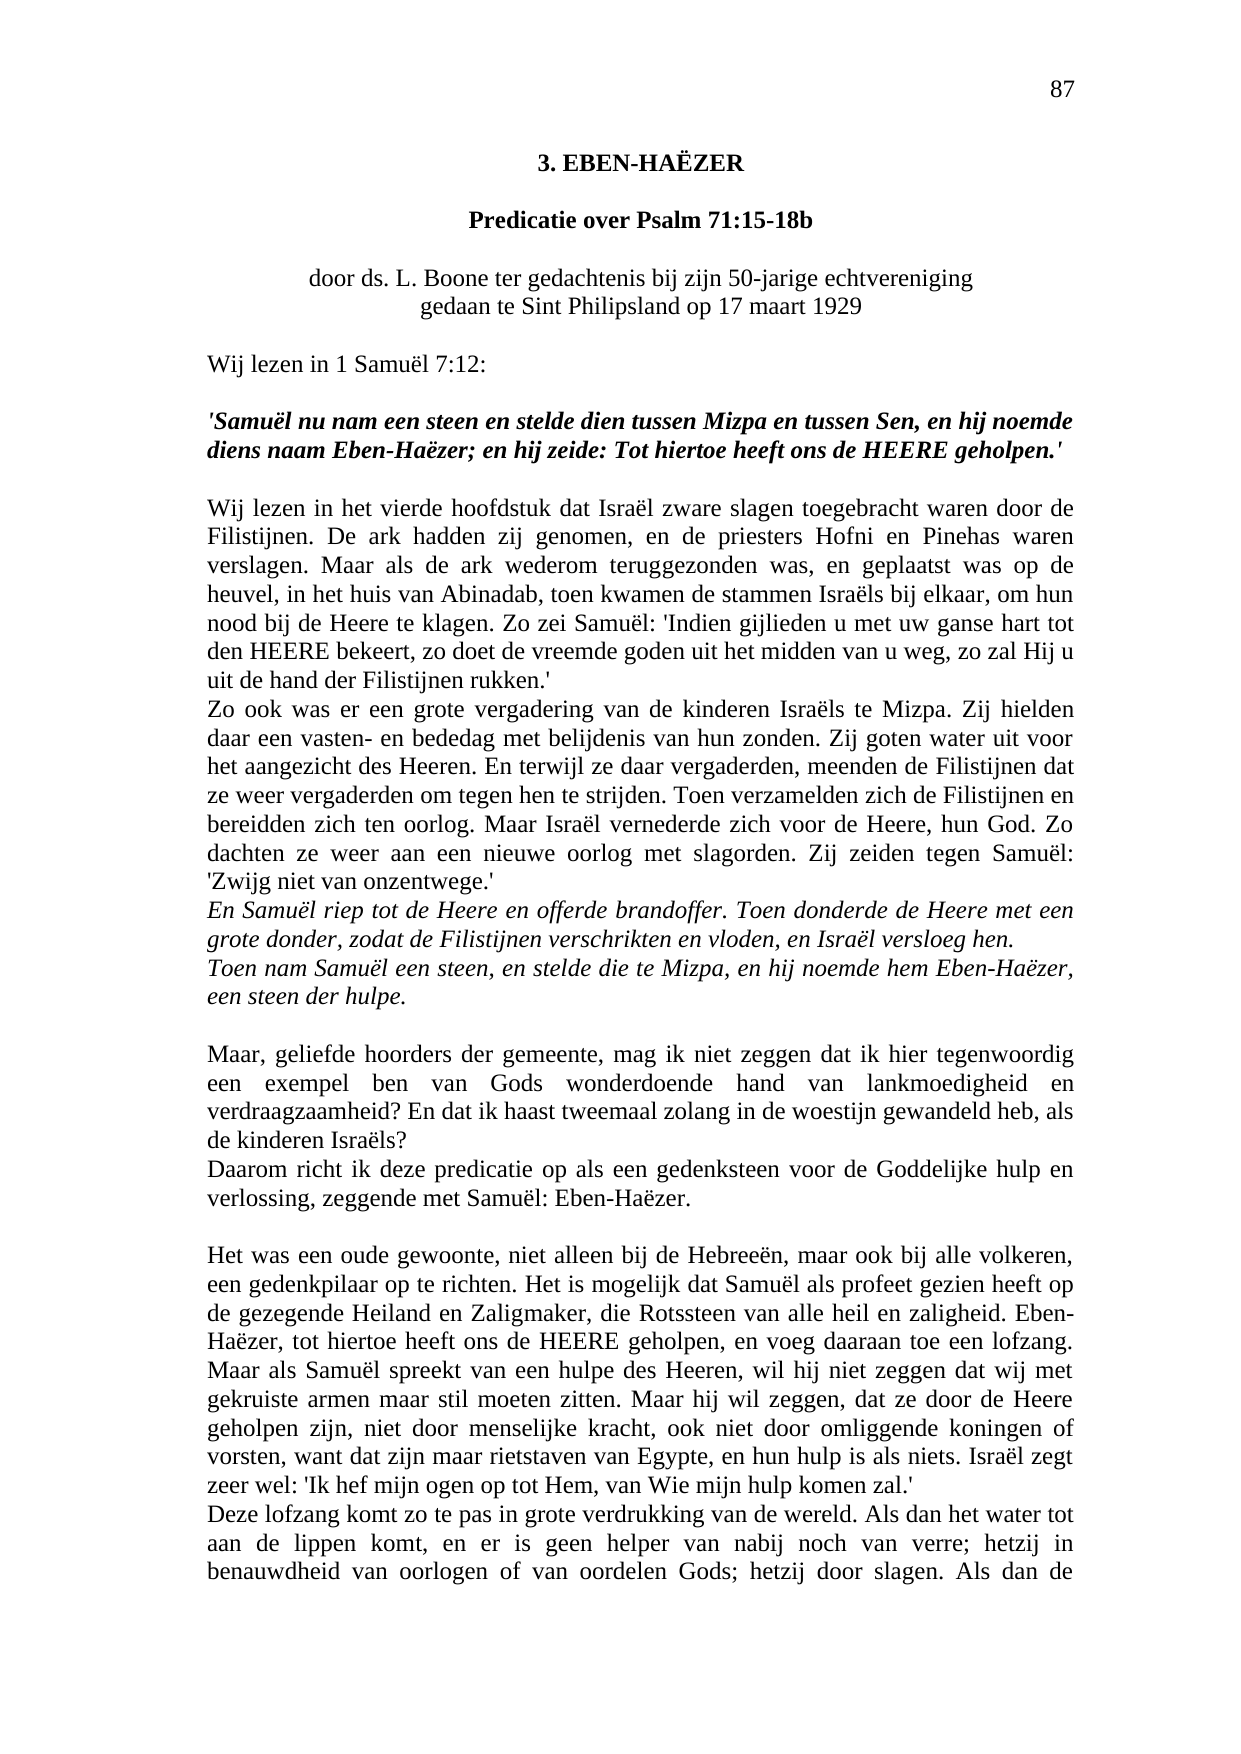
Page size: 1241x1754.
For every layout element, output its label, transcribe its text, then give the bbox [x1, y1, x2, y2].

text Het was een oude gewoonte, niet alleen bij de Hebreeën, maar ook bij alle volkeren, een gedenkpilaar op te richten. Het is mogelijk dat Samuël als profeet gezien heeft op de gezegende Heiland en Zaligmaker, die Rotssteen van alle heil en zaligheid. Eben-Haëzer, tot hiertoe heeft ons de HEERE geholpen, en voeg daaraan toe een lofzang. Maar als Samuël spreekt van een hulpe des Heeren, wil hij niet zeggen dat wij met gekruiste armen maar stil moeten zitten. Maar hij wil zeggen, dat ze door de Heere geholpen zijn, niet door menselijke kracht, ook niet door omliggende koningen of vorsten, want dat zijn maar rietstaven van Egypte, en hun hulp is als niets. Israël zegt zeer wel: 'Ik hef mijn ogen op tot Hem, van Wie mijn hulp komen zal.' [207, 1240, 1075, 1499]
text Predicatie over Psalm 71:15-18b [207, 205, 1075, 234]
text En Samuël riep tot de Heere en offerde brandoffer. Toen donderde de Heere met een grote donder, zodat de Filistijnen verschrikten en vloden, en Israël versloeg hen. [207, 895, 1075, 953]
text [207, 1499, 1075, 1585]
text Wij lezen in 1 Samuël 7:12: [207, 349, 1075, 378]
text Maar, geliefde hoorders der gemeente, mag ik niet zeggen dat ik hier tegenwoordig een exempel ben van Gods wonderdoende hand van lankmoedigheid en verdraagzaamheid? En dat ik haast tweemaal zolang in de woestijn gewandeld heb, als de kinderen Israëls? [207, 1039, 1075, 1154]
text gedaan te Sint Philipsland op 17 maart 1929 [207, 291, 1075, 320]
text Zo ook was er een grote vergadering van de kinderen Israëls te Mizpa. Zij hielden daar een vasten- en bededag met belijdenis van hun zonden. Zij goten water uit voor het aangezicht des Heeren. En terwijl ze daar vergaderden, meenden de Filistijnen dat ze weer vergaderden om tegen hen te strijden. Toen verzamelden zich de Filistijnen en bereidden zich ten oorlog. Maar Israël vernederde zich voor de Heere, hun God. Zo dachten ze weer aan een nieuwe oorlog met slagorden. Zij zeiden tegen Samuël: 'Zwijg niet van onzentwege.' [207, 694, 1075, 895]
text Wij lezen in het vierde hoofdstuk dat Israël zware slagen toegebracht waren door de Filistijnen. De ark hadden zij genomen, en de priesters Hofni en Pinehas waren verslagen. Maar als de ark wederom teruggezonden was, en geplaatst was op de heuvel, in het huis van Abinadab, toen kwamen de stammen Israëls bij elkaar, om hun nood bij de Heere te klagen. Zo zei Samuël: 'Indien gijlieden u met uw ganse hart tot den HEERE bekeert, zo doet de vreemde goden uit het midden van u weg, zo zal Hij u uit de hand der Filistijnen rukken.' [207, 493, 1075, 694]
text 'Samuël nu nam een steen en stelde dien tussen Mizpa en tussen Sen, en hij noemde diens naam Eben-Haëzer; en hij zeide: Tot hiertoe heeft ons de HEERE geholpen.' [207, 406, 1075, 464]
text Toen nam Samuël een steen, en stelde die te Mizpa, en hij noemde hem Eben-Haëzer, een steen der hulpe. [207, 953, 1075, 1010]
text door ds. L. Boone ter gedachtenis bij zijn 50-jarige echtvereniging [207, 263, 1075, 291]
text Daarom richt ik deze predicatie op als een gedenksteen voor de Goddelijke hulp en verlossing, zeggende met Samuël: Eben-Haëzer. [207, 1154, 1075, 1211]
text 3. EBEN-HAËZER [207, 148, 1075, 176]
